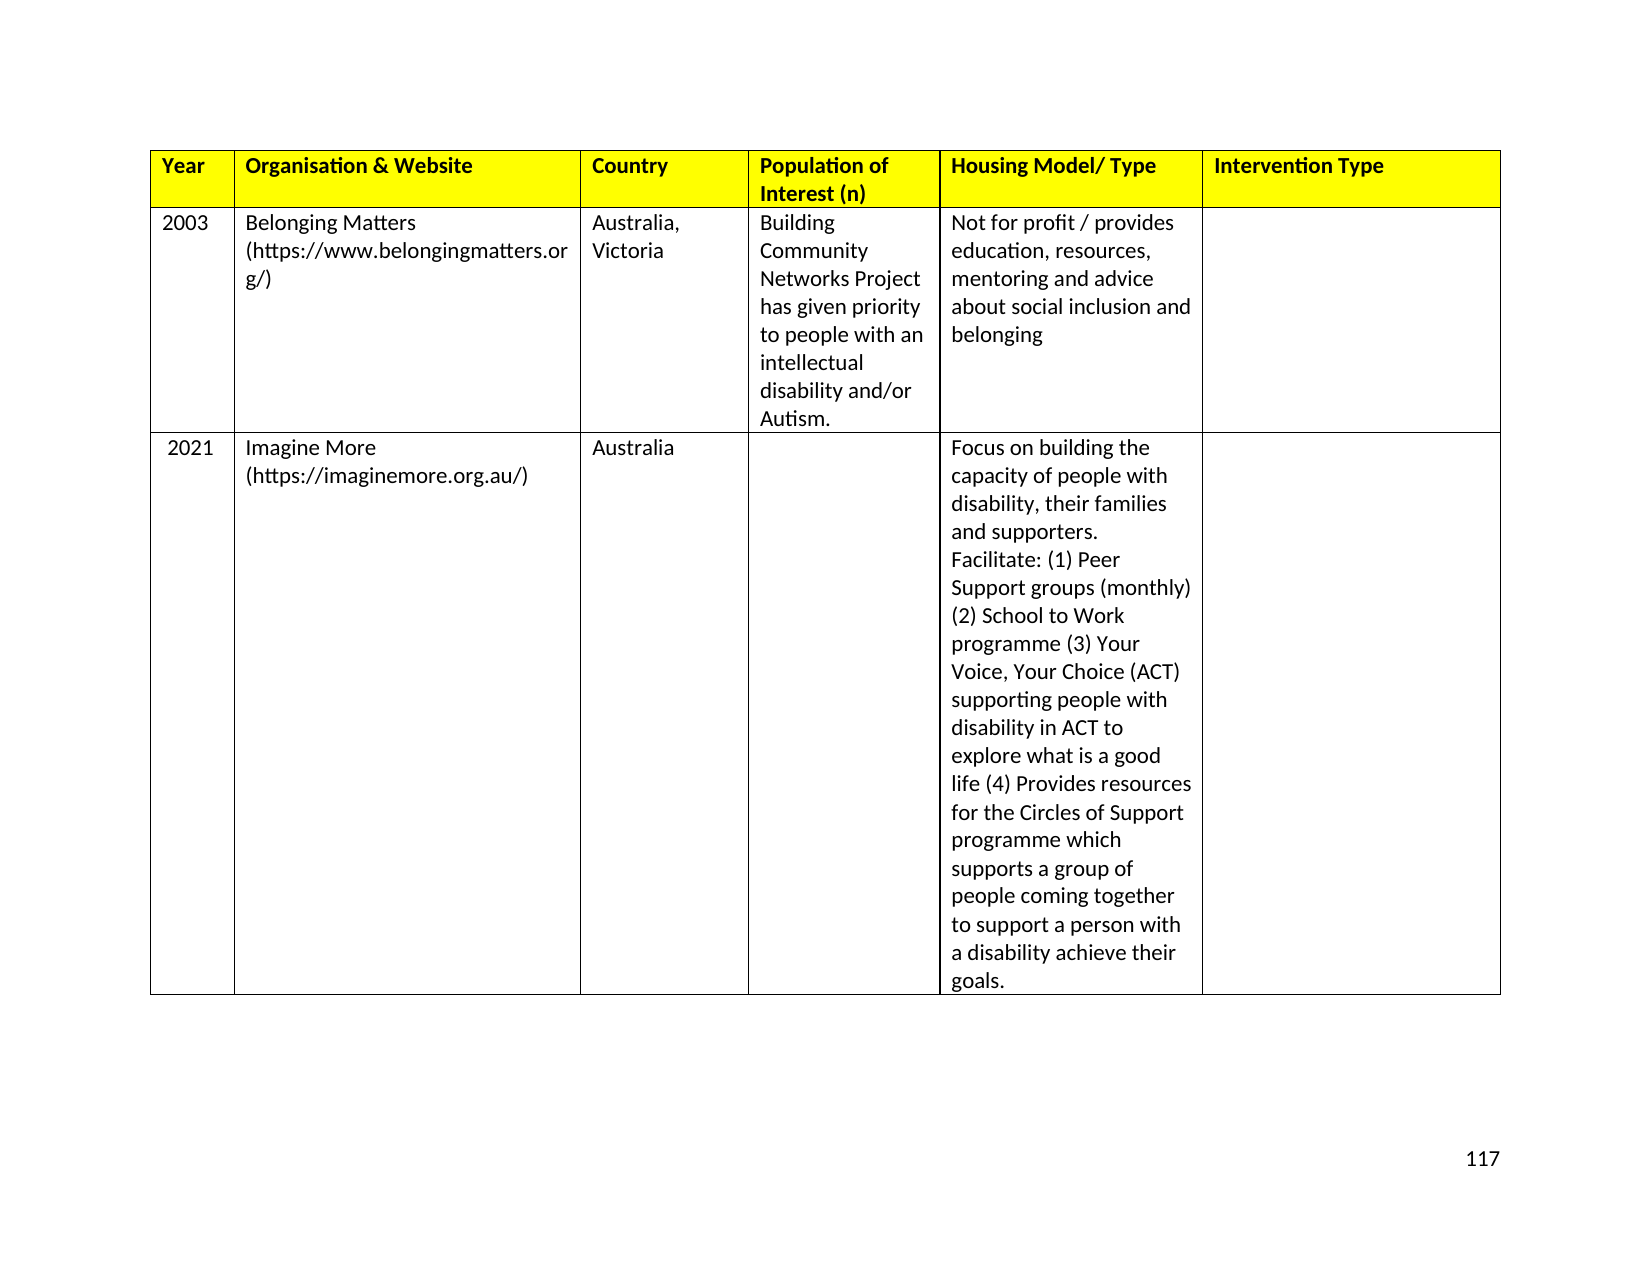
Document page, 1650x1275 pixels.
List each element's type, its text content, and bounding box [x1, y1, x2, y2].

table_cell Focus on building the capacity of people with disability, their families and supporters. Facilitate: (1) Peer Support groups (monthly) (2) School to Work programme (3) Your Voice, Your Choice (ACT) supporting people with disability in ACT to explore what is a good life (4) Provides resources for the Circles of Support programme which supports a group of people coming together to support a person with a disability achieve their goals. [941, 433, 1202, 994]
table_header Country [581, 151, 748, 207]
table_header Population of Interest (n) [749, 151, 939, 207]
table_header Organisation & Website [235, 151, 580, 207]
table_cell Belonging Matters (https://www.belongingmatters.org/) [235, 208, 580, 432]
table_cell Not for profit / provides education, resources, mentoring and advice about social inclusion and belonging [941, 208, 1202, 432]
table_cell [749, 433, 939, 994]
table_cell 2021 [151, 433, 234, 994]
table_header Housing Model/ Type [941, 151, 1202, 207]
table_cell Australia, Victoria [581, 208, 748, 432]
table_header Intervention Type [1203, 151, 1500, 207]
table_cell [1203, 208, 1500, 432]
table_cell Imagine More (https://imaginemore.org.au/) [235, 433, 580, 994]
table_cell 2003 [151, 208, 234, 432]
table_header Year [151, 151, 234, 207]
table_cell Australia [581, 433, 748, 994]
table_cell [1203, 433, 1500, 994]
table_cell Building Community Networks Project has given priority to people with an intellectual disability and/or Autism. [749, 208, 939, 432]
